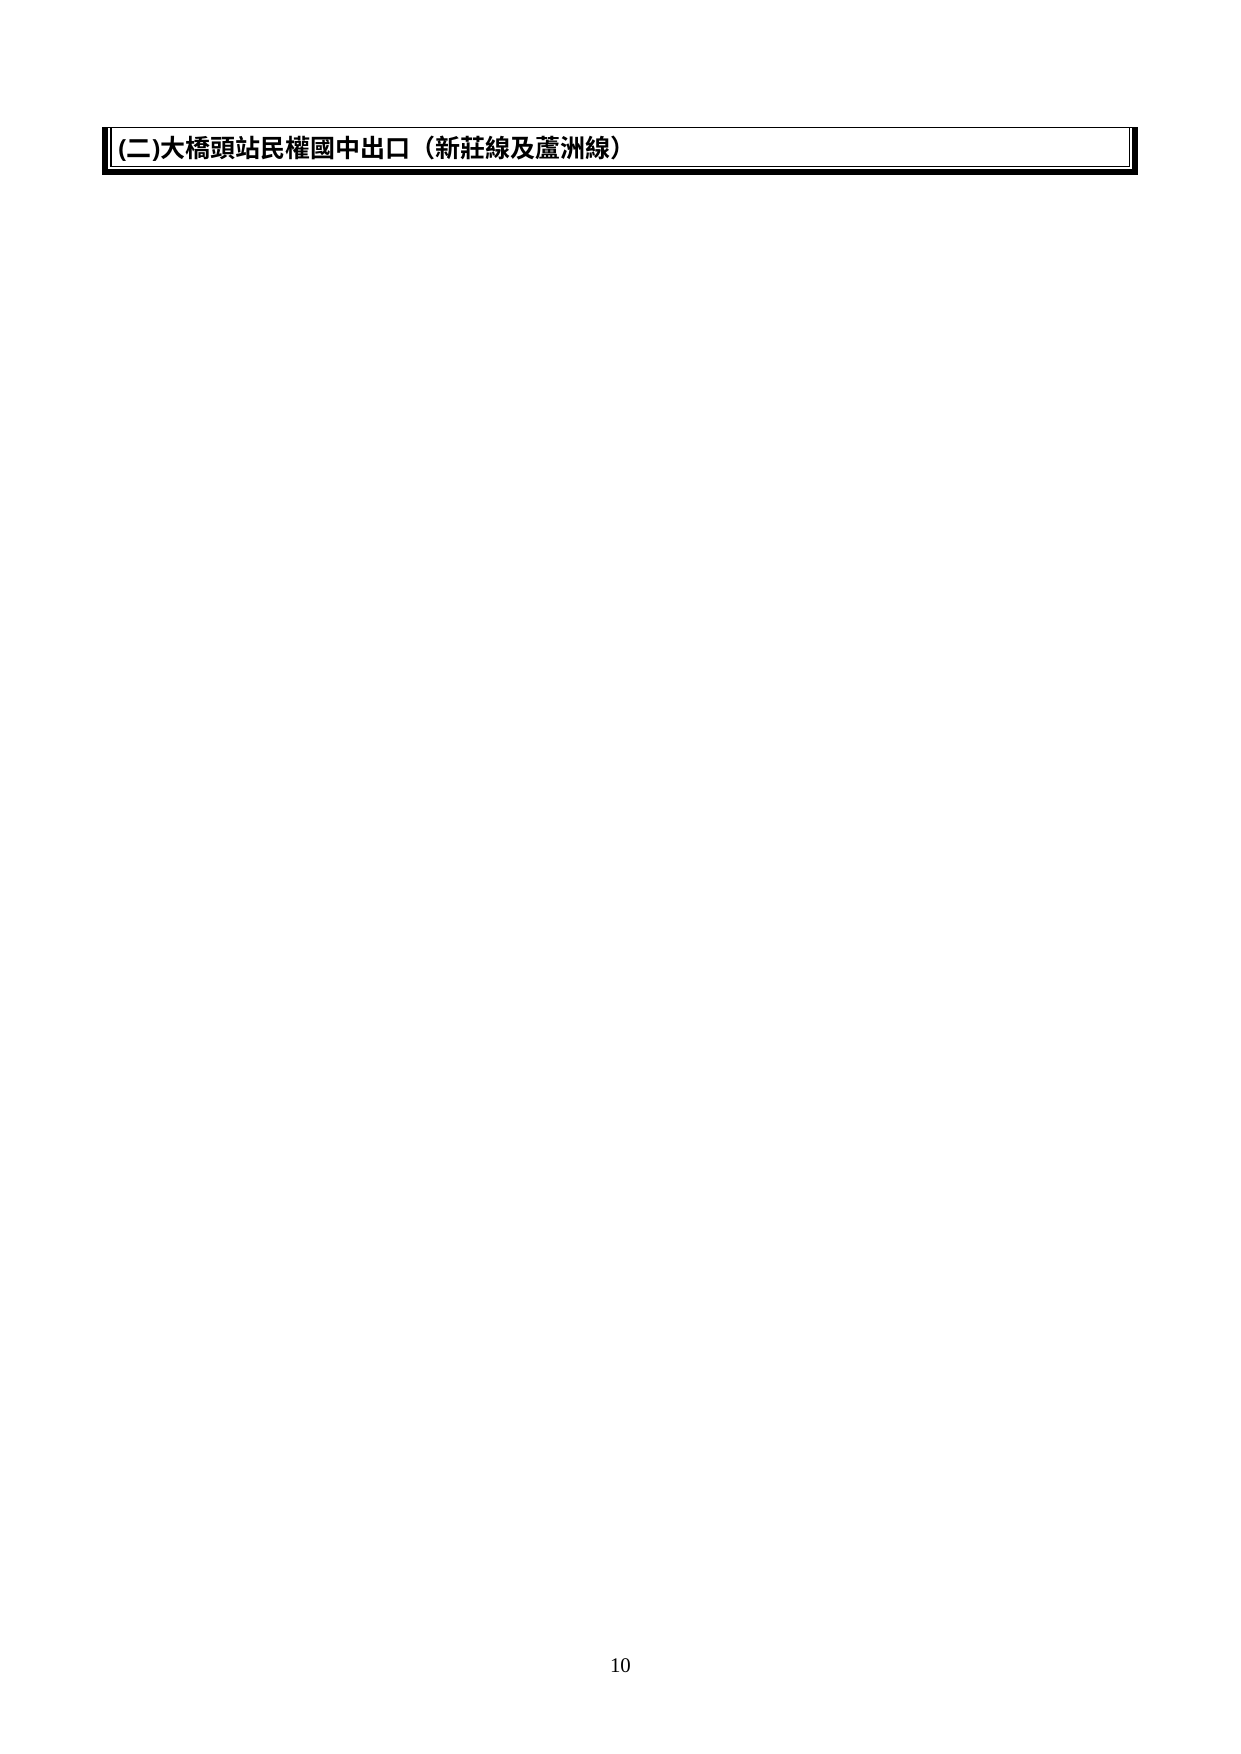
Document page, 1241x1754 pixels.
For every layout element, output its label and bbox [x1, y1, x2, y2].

table_cell [112, 128, 1129, 166]
